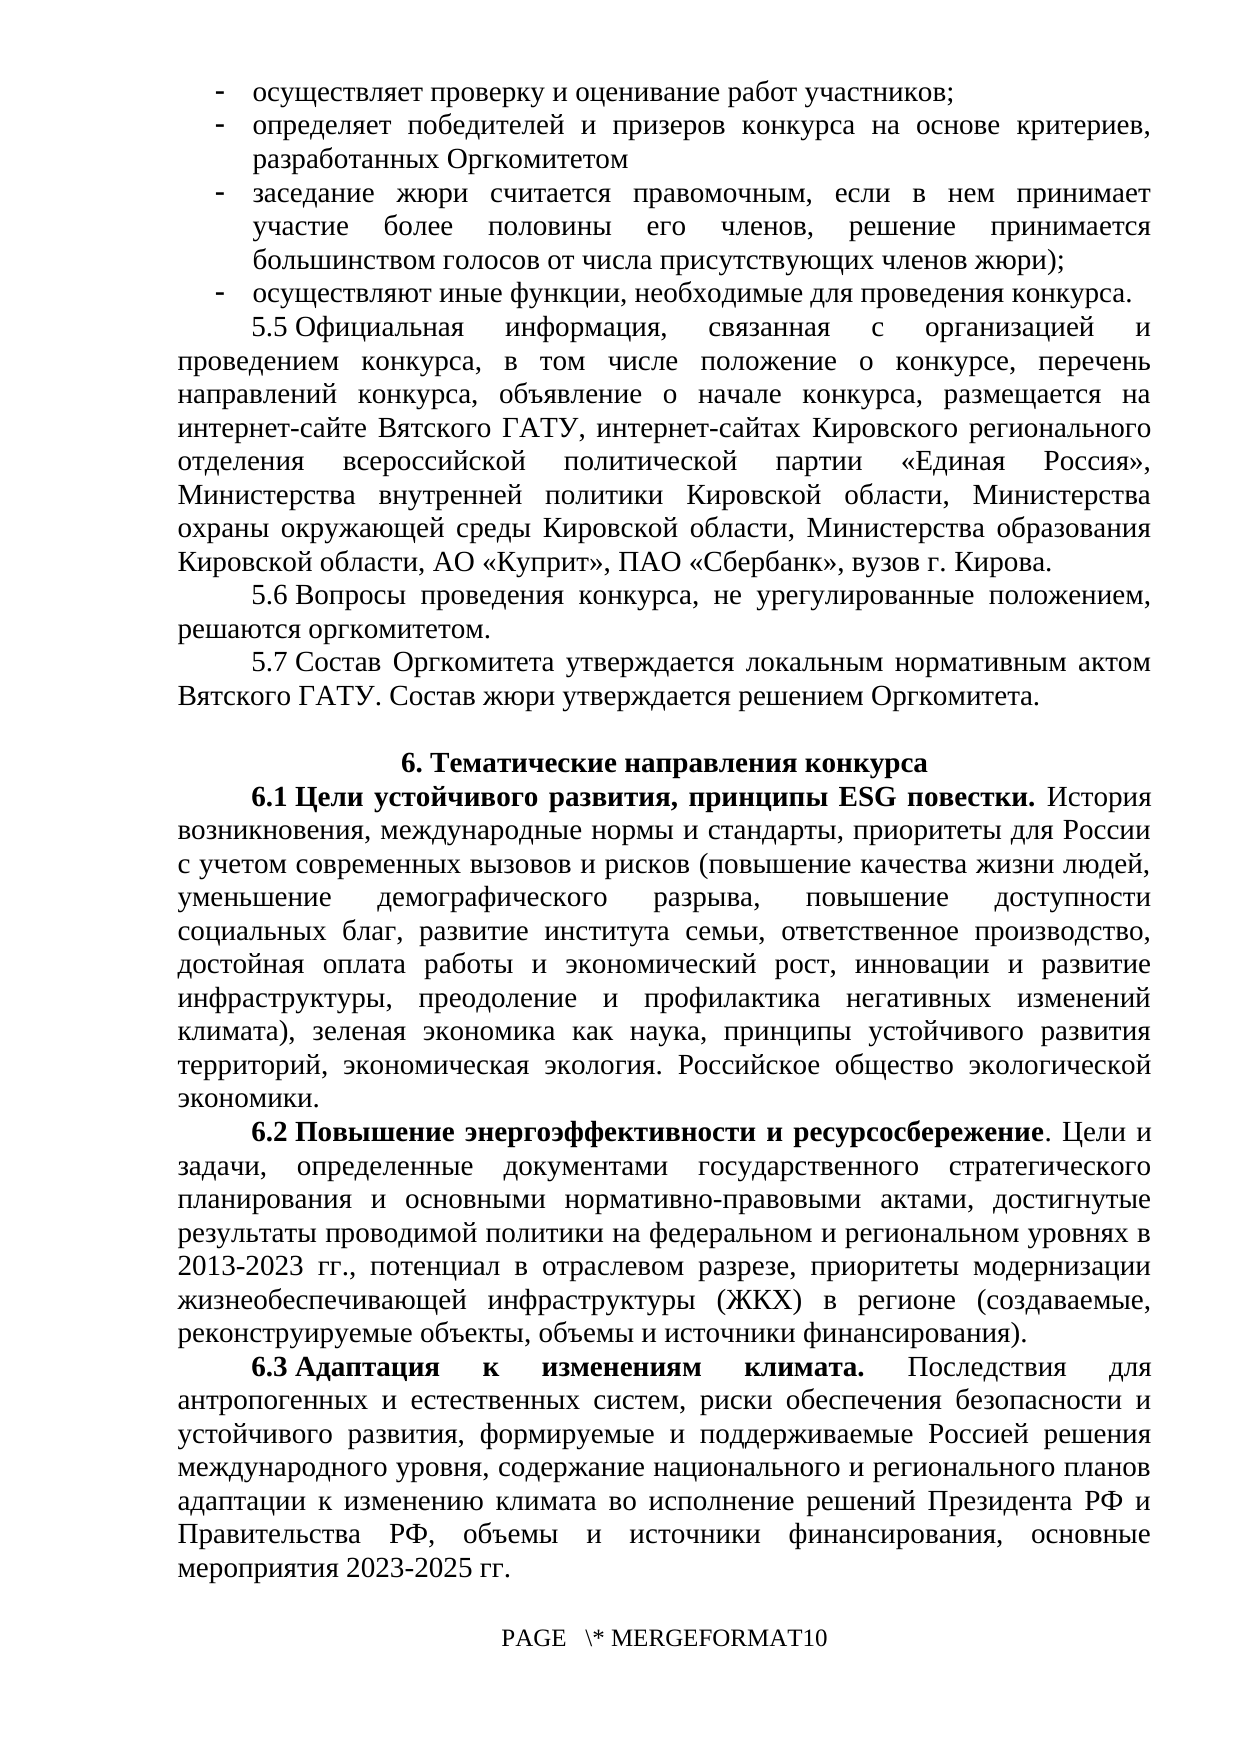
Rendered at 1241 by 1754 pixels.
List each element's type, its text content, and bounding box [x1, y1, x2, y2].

text 5.5 Официальная информация, связанная с организацией и проведением конкурса, в том числе положение о конкурсе, перечень направлений конкурса, объявление о начале конкурса, размещается на интернет-сайте Вятского ГАТУ, интернет-сайтах Кировского регионального отделения всероссийской политической партии «Единая Россия», Министерства внутренней политики Кировской области, Министерства охраны окружающей среды Кировской области, Министерства образования Кировской области, АО «Куприт», ПАО «Сбербанк», вузов г. Кирова. [177, 309, 1152, 577]
text 6. Тематические направления конкурса [177, 745, 1152, 779]
text 6.3 Адаптация к изменениям климата. Последствия для антропогенных и естественных систем, риски обеспечения безопасности и устойчивого развития, формируемые и поддерживаемые Россией решения международного уровня, содержание национального и регионального планов адаптации к изменению климата во исполнение решений Президента РФ и Правительства РФ, объемы и источники финансирования, основные мероприятия 2023-2025 гг. [177, 1349, 1152, 1584]
list заседание жюри считается правомочным, если в нем принимает участие более половины его членов, решение принимается большинством голосов от числа присутствующих членов жюри); [215, 175, 1152, 275]
text 6.1 Цели устойчивого развития, принципы ESG повестки. История возникновения, международные нормы и стандарты, приоритеты для России с учетом современных вызовов и рисков (повышение качества жизни людей, уменьшение демографического разрыва, повышение доступности социальных благ, развитие института семьи, ответственное производство, достойная оплата работы и экономический рост, инновации и развитие инфраструктуры, преодоление и профилактика негативных изменений климата), зеленая экономика как наука, принципы устойчивого развития территорий, экономическая экология. Российское общество экологической экономики. [177, 779, 1152, 1114]
text 5.7 Состав Оргкомитета утверждается локальным нормативным актом Вятского ГАТУ. Состав жюри утверждается решением Оргкомитета. [177, 644, 1152, 712]
list осуществляют иные функции, необходимые для проведения конкурса. [215, 275, 1152, 309]
list определяет победителей и призеров конкурса на основе критериев, разработанных Оргкомитетом [215, 107, 1152, 175]
text 6.2 Повышение энергоэффективности и ресурсосбережение. Цели и задачи, определенные документами государственного стратегического планирования и основными нормативно-правовыми актами, достигнутые результаты проводимой политики на федеральном и региональном уровнях в 2013-2023 гг., потенциал в отраслевом разрезе, приоритеты модернизации жизнеобеспечивающей инфраструктуры (ЖКХ) в регионе (создаваемые, реконструируемые объекты, объемы и источники финансирования). [177, 1114, 1152, 1349]
text 5.6 Вопросы проведения конкурса, не урегулированные положением, решаются оргкомитетом. [177, 577, 1152, 644]
list осуществляет проверку и оценивание работ участников; [215, 74, 1152, 107]
